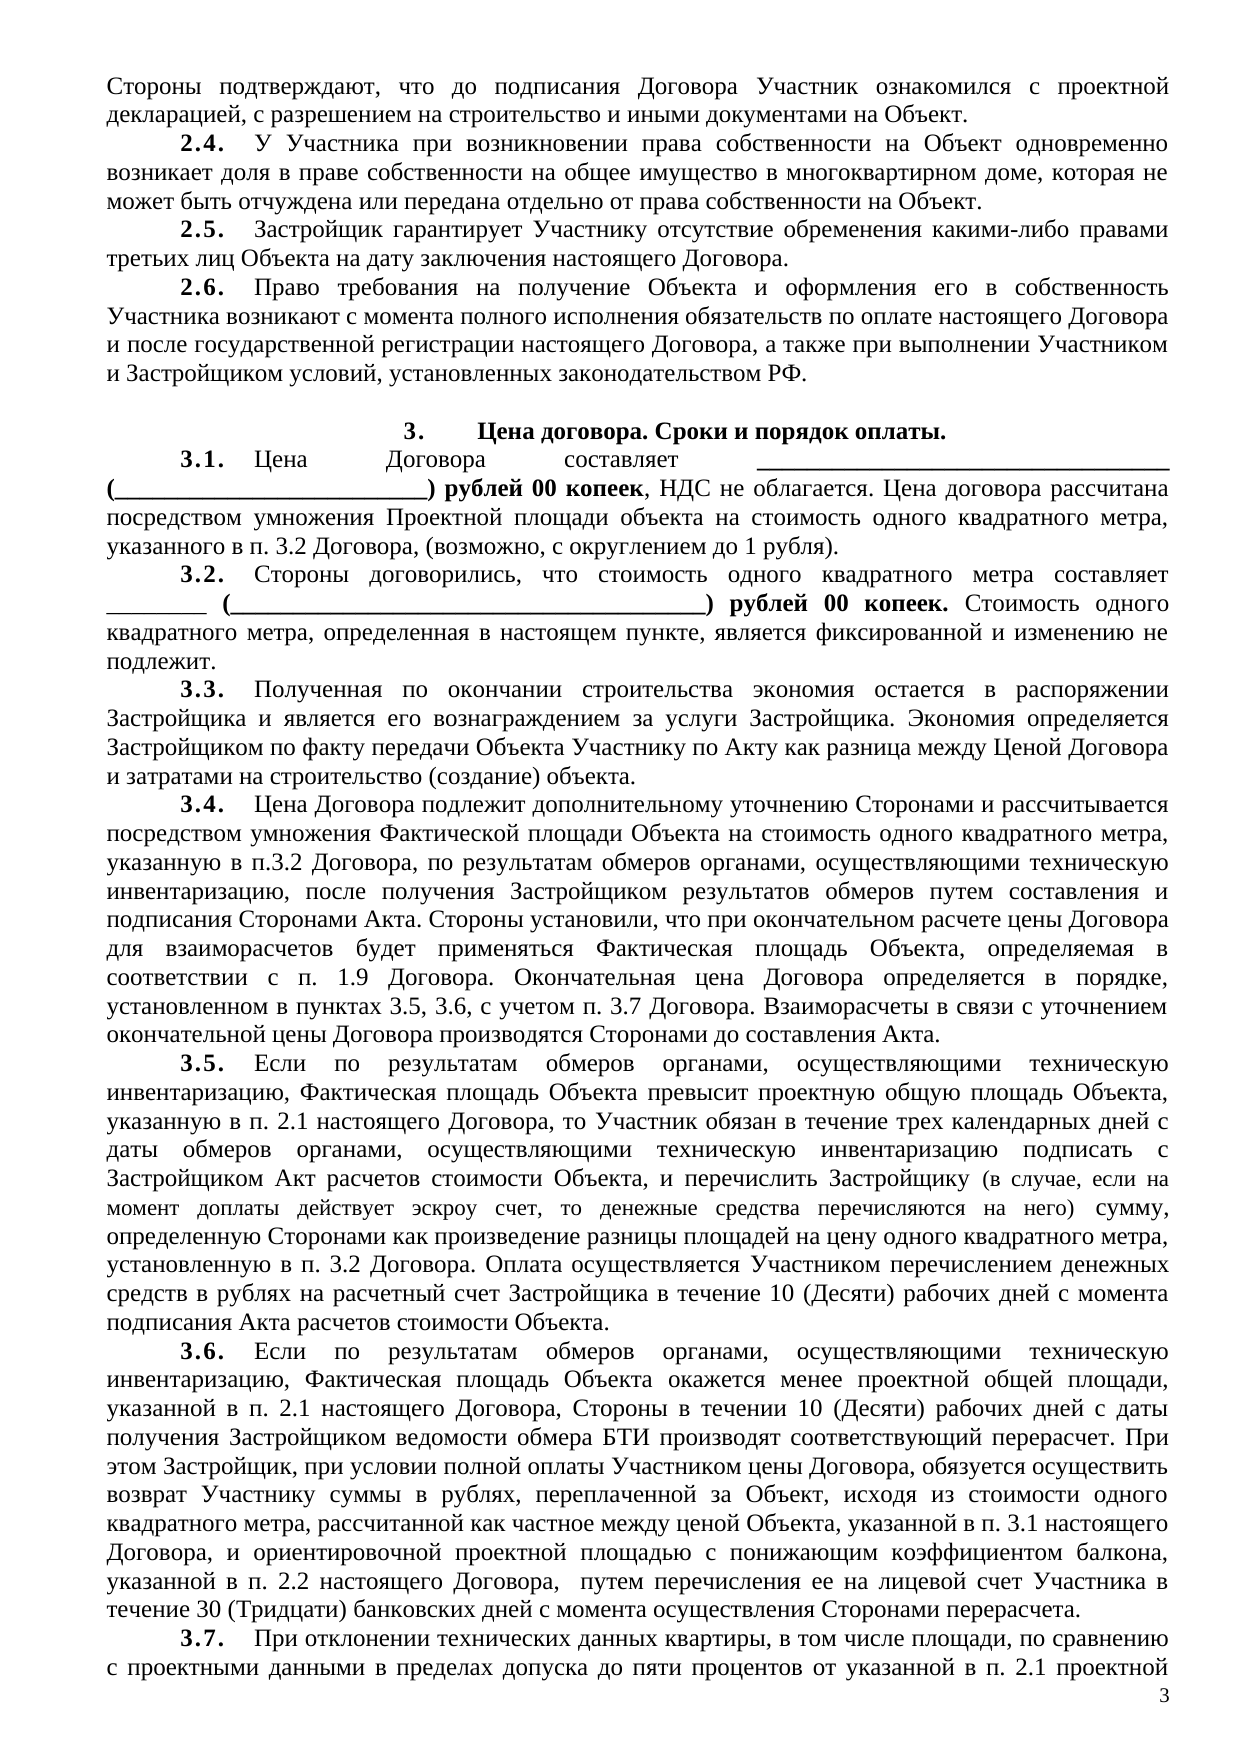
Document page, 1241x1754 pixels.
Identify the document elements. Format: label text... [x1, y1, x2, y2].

list Если по результатам обмеров органами, осуществляющими техническую инвентаризацию, Фактическая площадь Объекта превысит проектную общую площадь Объекта, указанную в п. 2.1 настоящего Договора, то Участник обязан в течение трех календарных дней с даты обмеров органами, осуществляющими техническую инвентаризацию подписать с Застройщиком Акт расчетов стоимости Объекта, и перечислить Застройщику (в случае, если на момент доплаты действует эскроу счет, то денежные средства перечисляются на него) сумму, определенную Сторонами как произведение разницы площадей на цену одного квадратного метра, установленную в п. 3.2 Договора. Оплата осуществляется Участником перечислением денежных средств в рублях на расчетный счет Застройщика в течение 10 (Десяти) рабочих дней с момента подписания Акта расчетов стоимости Объекта. [106, 1048, 1169, 1336]
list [106, 71, 1169, 128]
list У Участника при возникновении права собственности на Объект одновременно возникает доля в праве собственности на общее имущество в многоквартирном доме, которая не может быть отчуждена или передана отдельно от права собственности на Объект. [106, 128, 1169, 214]
list Цена Договора подлежит дополнительному уточнению Сторонами и рассчитывается посредством умножения Фактической площади Объекта на стоимость одного квадратного метра, указанную в п.3.2 Договора, по результатам обмеров органами, осуществляющими техническую инвентаризацию, после получения Застройщиком результатов обмеров путем составления и подписания Сторонами Акта. Стороны установили, что при окончательном расчете цены Договора для взаиморасчетов будет применяться Фактическая площадь Объекта, определяемая в соответствии с п. 1.9 Договора. Окончательная цена Договора определяется в порядке, установленном в пунктах 3.5, 3.6, с учетом п. 3.7 Договора. Взаиморасчеты в связи с уточнением окончательной цены Договора производятся Сторонами до составления Акта. [106, 789, 1169, 1048]
list Если по результатам обмеров органами, осуществляющими техническую инвентаризацию, Фактическая площадь Объекта окажется менее проектной общей площади, указанной в п. 2.1 настоящего Договора, Стороны в течении 10 (Десяти) рабочих дней с даты получения Застройщиком ведомости обмера БТИ производят соответствующий перерасчет. При этом Застройщик, при условии полной оплаты Участником цены Договора, обязуется осуществить возврат Участнику суммы в рублях, переплаченной за Объект, исходя из стоимости одного квадратного метра, рассчитанной как частное между ценой Объекта, указанной в п. 3.1 настоящего Договора, и ориентировочной проектной площадью с понижающим коэффициентом балкона, указанной в п. 2.2 настоящего Договора, путем перечисления ее на лицевой счет Участника в течение 30 (Тридцати) банковских дней с момента осуществления Сторонами перерасчета. [106, 1336, 1169, 1623]
list Застройщик гарантирует Участнику отсутствие обременения какими-либо правами третьих лиц Объекта на дату заключения настоящего Договора. [106, 214, 1169, 272]
list Право требования на получение Объекта и оформления его в собственность Участника возникают с момента полного исполнения обязательств по оплате настоящего Договора и после государственной регистрации настоящего Договора, а также при выполнении Участником и Застройщиком условий, установленных законодательством РФ. [106, 272, 1169, 387]
list Цена договора. Сроки и порядок оплаты. [106, 416, 1169, 444]
list Стороны договорились, что стоимость одного квадратного метра составляет ________ (______________________________________) рублей 00 копеек. Стоимость одного квадратного метра, определенная в настоящем пункте, является фиксированной и изменению не подлежит. [106, 559, 1169, 674]
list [106, 1623, 1169, 1681]
list Цена Договора составляет _________________________________ (_________________________) рублей 00 копеек, НДС не облагается. Цена договора рассчитана посредством умножения Проектной площади объекта на стоимость одного квадратного метра, указанного в п. 3.2 Договора, (возможно, с округлением до 1 рубля). [106, 444, 1169, 559]
list Полученная по окончании строительства экономия остается в распоряжении Застройщика и является его вознаграждением за услуги Застройщика. Экономия определяется Застройщиком по факту передачи Объекта Участнику по Акту как разница между Ценой Договора и затратами на строительство (создание) объекта. [106, 674, 1169, 789]
